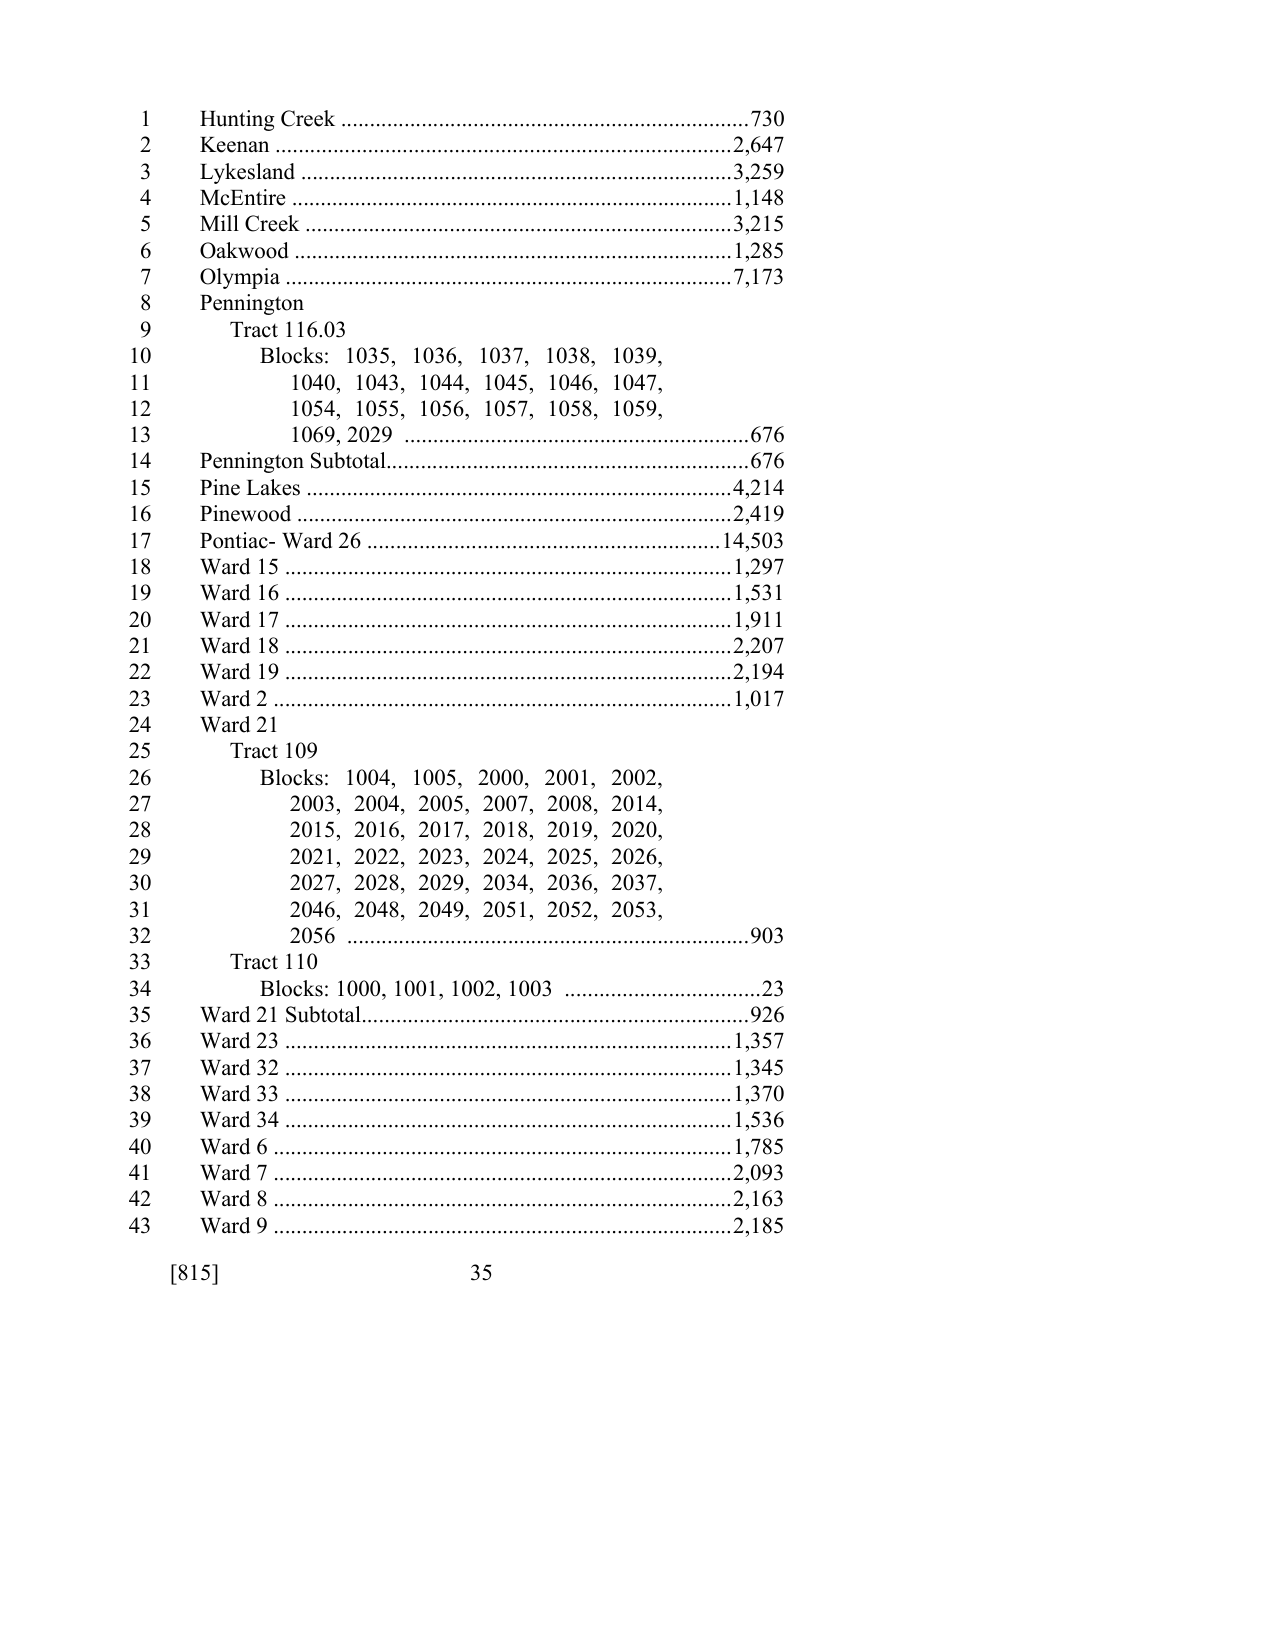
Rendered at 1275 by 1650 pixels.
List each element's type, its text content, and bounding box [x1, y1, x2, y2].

text McEntire 1,148 [199, 184, 787, 210]
text Pennington Subtotal 676 [199, 448, 787, 474]
text Blocks: 1035, 1036, 1037, 1038, 1039, 1040, 1043, 1044, 1045, 1046, 1047, 1054, 1055, 1056, 1057, 1058, 1059, 1069, 2029 676 [259, 342, 663, 448]
text Olympia 7,173 [199, 263, 787, 289]
text Blocks: 1000, 1001, 1002, 1003 23 [259, 975, 663, 1001]
text Keenan 2,647 [199, 131, 787, 158]
text Pine Lakes 4,214 [199, 474, 787, 500]
text Ward 21 [199, 711, 787, 737]
text Ward 32 1,345 [199, 1054, 787, 1080]
text Tract 109 [229, 737, 787, 764]
text Tract 110 [229, 948, 787, 975]
text Tract 116.03 [229, 316, 787, 342]
text Pinewood 2,419 [199, 500, 787, 527]
text Ward 15 1,297 [199, 553, 787, 579]
text Ward 16 1,531 [199, 579, 787, 606]
text Ward 33 1,370 [199, 1080, 787, 1106]
text Ward 23 1,357 [199, 1027, 787, 1054]
text Ward 17 1,911 [199, 606, 787, 632]
text Pennington [199, 289, 787, 316]
text Ward 7 2,093 [199, 1159, 787, 1186]
text Mill Creek 3,215 [199, 210, 787, 237]
text Lykesland 3,259 [199, 158, 787, 184]
text Ward 21 Subtotal 926 [199, 1001, 787, 1027]
text Ward 2 1,017 [199, 685, 787, 711]
text Ward 9 2,185 [199, 1212, 787, 1238]
text Pontiac- Ward 26 14,503 [199, 527, 787, 553]
text Ward 34 1,536 [199, 1106, 787, 1133]
text Hunting Creek 730 [199, 105, 787, 131]
text Ward 6 1,785 [199, 1133, 787, 1159]
text Ward 18 2,207 [199, 632, 787, 658]
text Oakwood 1,285 [199, 237, 787, 263]
text Ward 19 2,194 [199, 658, 787, 685]
text Ward 8 2,163 [199, 1186, 787, 1212]
text Blocks: 1004, 1005, 2000, 2001, 2002, 2003, 2004, 2005, 2007, 2008, 2014, 2015, 2016, 2017, 2018, 2019, 2020, 2021, 2022, 2023, 2024, 2025, 2026, 2027, 2028, 2029, 2034, 2036, 2037, 2046, 2048, 2049, 2051, 2052, 2053, 2056 903 [259, 764, 663, 948]
